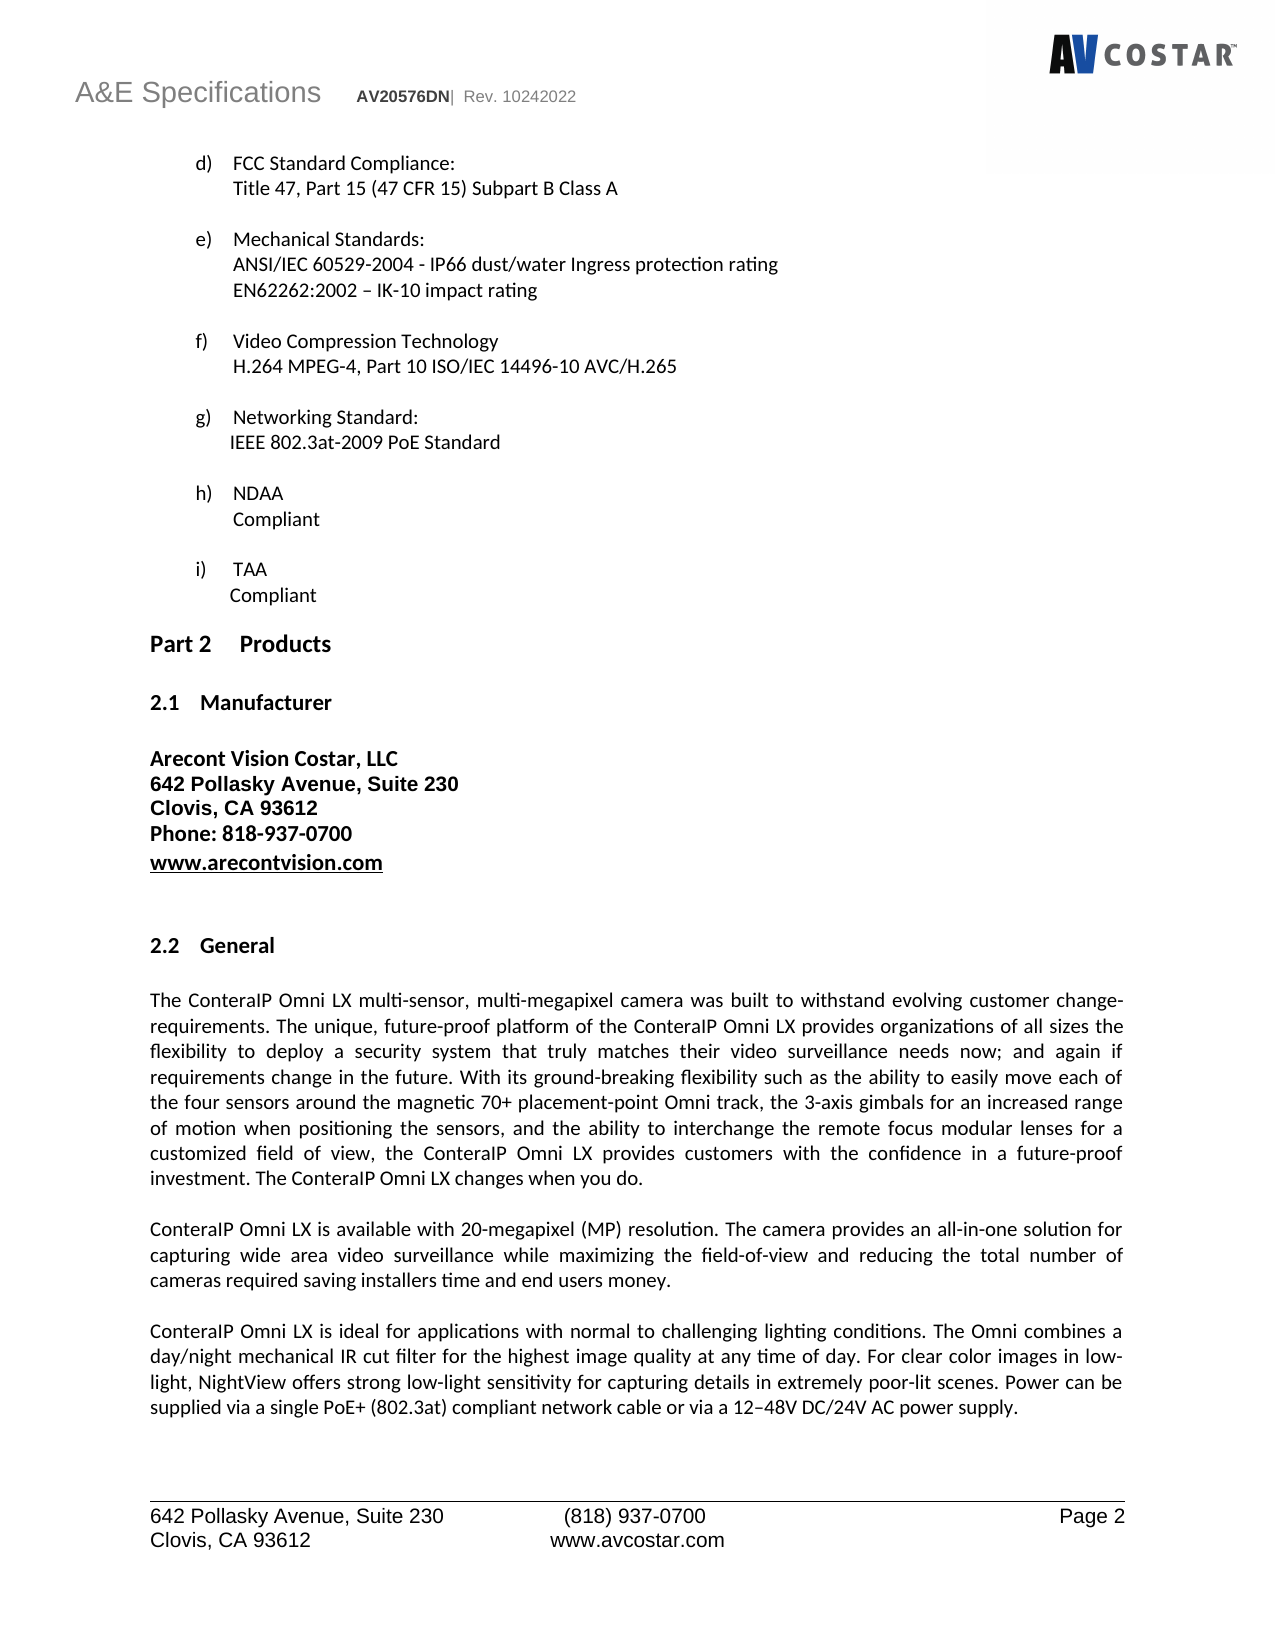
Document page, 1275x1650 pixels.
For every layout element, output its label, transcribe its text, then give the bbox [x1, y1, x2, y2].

text ConteraIP Omni LX is available with 20-megapixel (MP) resolution. The camera provides an all-in-one solution for capturing wide area video surveillance while maximizing the field-of-view and reducing the total number of cameras required saving installers time and end users money. [150, 1216, 1125, 1293]
list NDAA [195, 480, 1125, 506]
list ANSI/IEC 60529-2004 - IP66 dust/water Ingress protection rating [233, 252, 1125, 277]
list TAA [195, 557, 1125, 582]
picture [986, 0, 1275, 174]
list Networking Standard: [195, 404, 1125, 429]
list H.264 MPEG-4, Part 10 ISO/IEC 14496-10 AVC/H.265 [233, 353, 1125, 379]
list EN62262:2002 – IK-10 impact rating [233, 277, 1125, 302]
text Title 47, Part 15 (47 CFR 15) Subpart B Class A [195, 175, 1125, 201]
text www.arecontvision.com [150, 848, 1125, 876]
text 2.1 Manufacturer [150, 688, 1125, 716]
text Arecont Vision Costar, LLC [150, 744, 1125, 772]
text Clovis, CA 93612 [150, 796, 1125, 819]
text 642 Pollasky Avenue, Suite 230 [150, 772, 1125, 796]
list Video Compression Technology [195, 328, 1125, 353]
subtitle Part 2 Products [150, 628, 1125, 659]
text 2.2 General [150, 932, 1125, 960]
list IEEE 802.3at-2009 PoE Standard [225, 429, 1125, 455]
text Phone: 818-937-0700 [150, 819, 1125, 848]
text Compliant [225, 582, 1125, 607]
text Compliant [233, 506, 1125, 531]
list Mechanical Standards: [195, 226, 1125, 252]
text ConteraIP Omni LX is ideal for applications with normal to challenging lighting conditions. The Omni combines a day/night mechanical IR cut filter for the highest image quality at any time of day. For clear color images in low-light, NightView offers strong low-light sensitivity for capturing details in extremely poor-lit scenes. Power can be supplied via a single PoE+ (802.3at) compliant network cable or via a 12–48V DC/24V AC power supply. [150, 1318, 1125, 1420]
text The ConteraIP Omni LX multi-sensor, multi-megapixel camera was built to withstand evolving customer change-requirements. The unique, future-proof platform of the ConteraIP Omni LX provides organizations of all sizes the flexibility to deploy a security system that truly matches their video surveillance needs now; and again if requirements change in the future. With its ground-breaking flexibility such as the ability to easily move each of the four sensors around the magnetic 70+ placement-point Omni track, the 3-axis gimbals for an increased range of motion when positioning the sensors, and the ability to interchange the remote focus modular lenses for a customized field of view, the ConteraIP Omni LX provides customers with the confidence in a future-proof investment. The ConteraIP Omni LX changes when you do. [150, 988, 1125, 1191]
list FCC Standard Compliance: [195, 150, 1125, 175]
